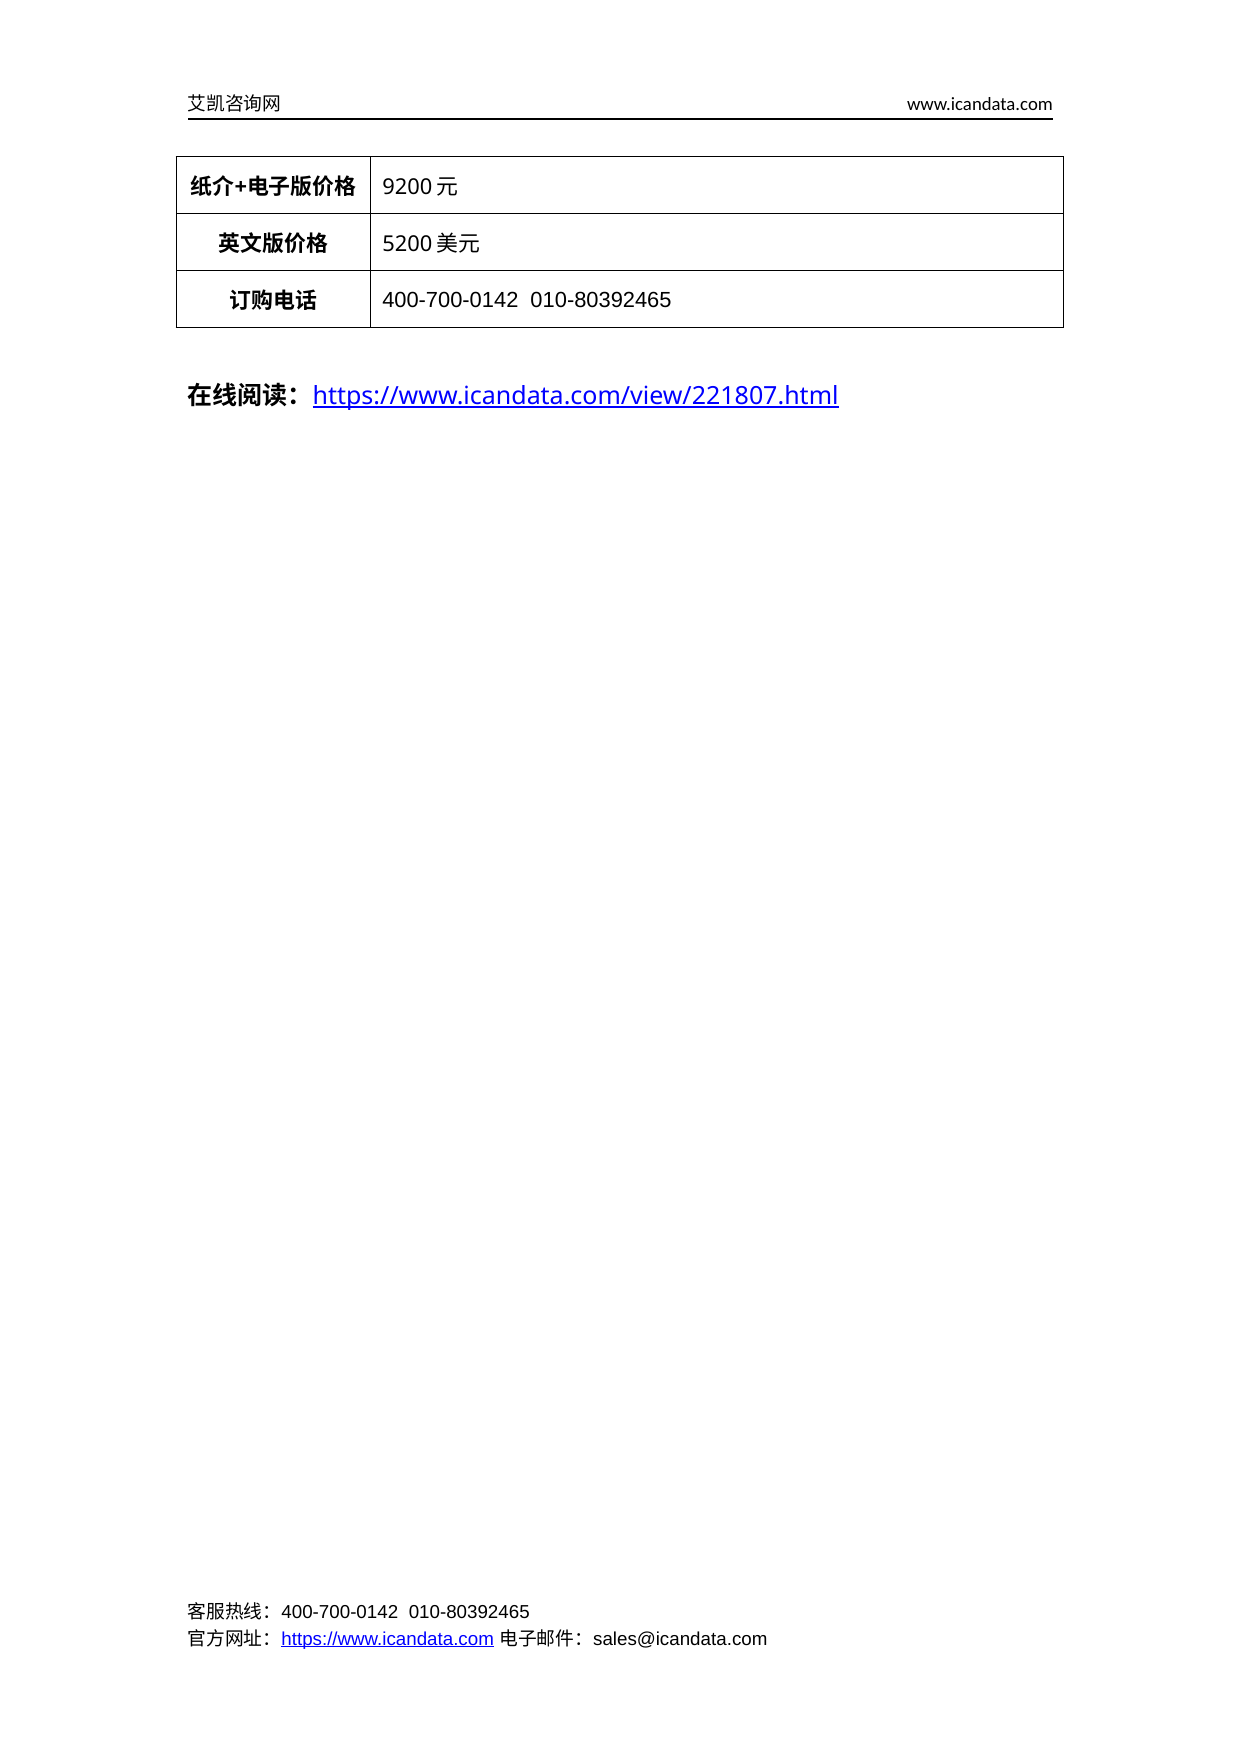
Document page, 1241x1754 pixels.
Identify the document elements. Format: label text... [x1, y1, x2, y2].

table_cell 9200元 [371, 157, 1063, 213]
table_cell 5200美元 [371, 214, 1063, 270]
text 在线阅读：https://www.icandata.com/view/221807.html [187, 361, 1053, 426]
table_cell 英文版价格 [177, 214, 370, 270]
table_cell 订购电话 [177, 271, 370, 327]
table_cell 纸介+电子版价格 [177, 157, 370, 213]
table_cell 400-700-0142 010-80392465 [371, 271, 1063, 327]
